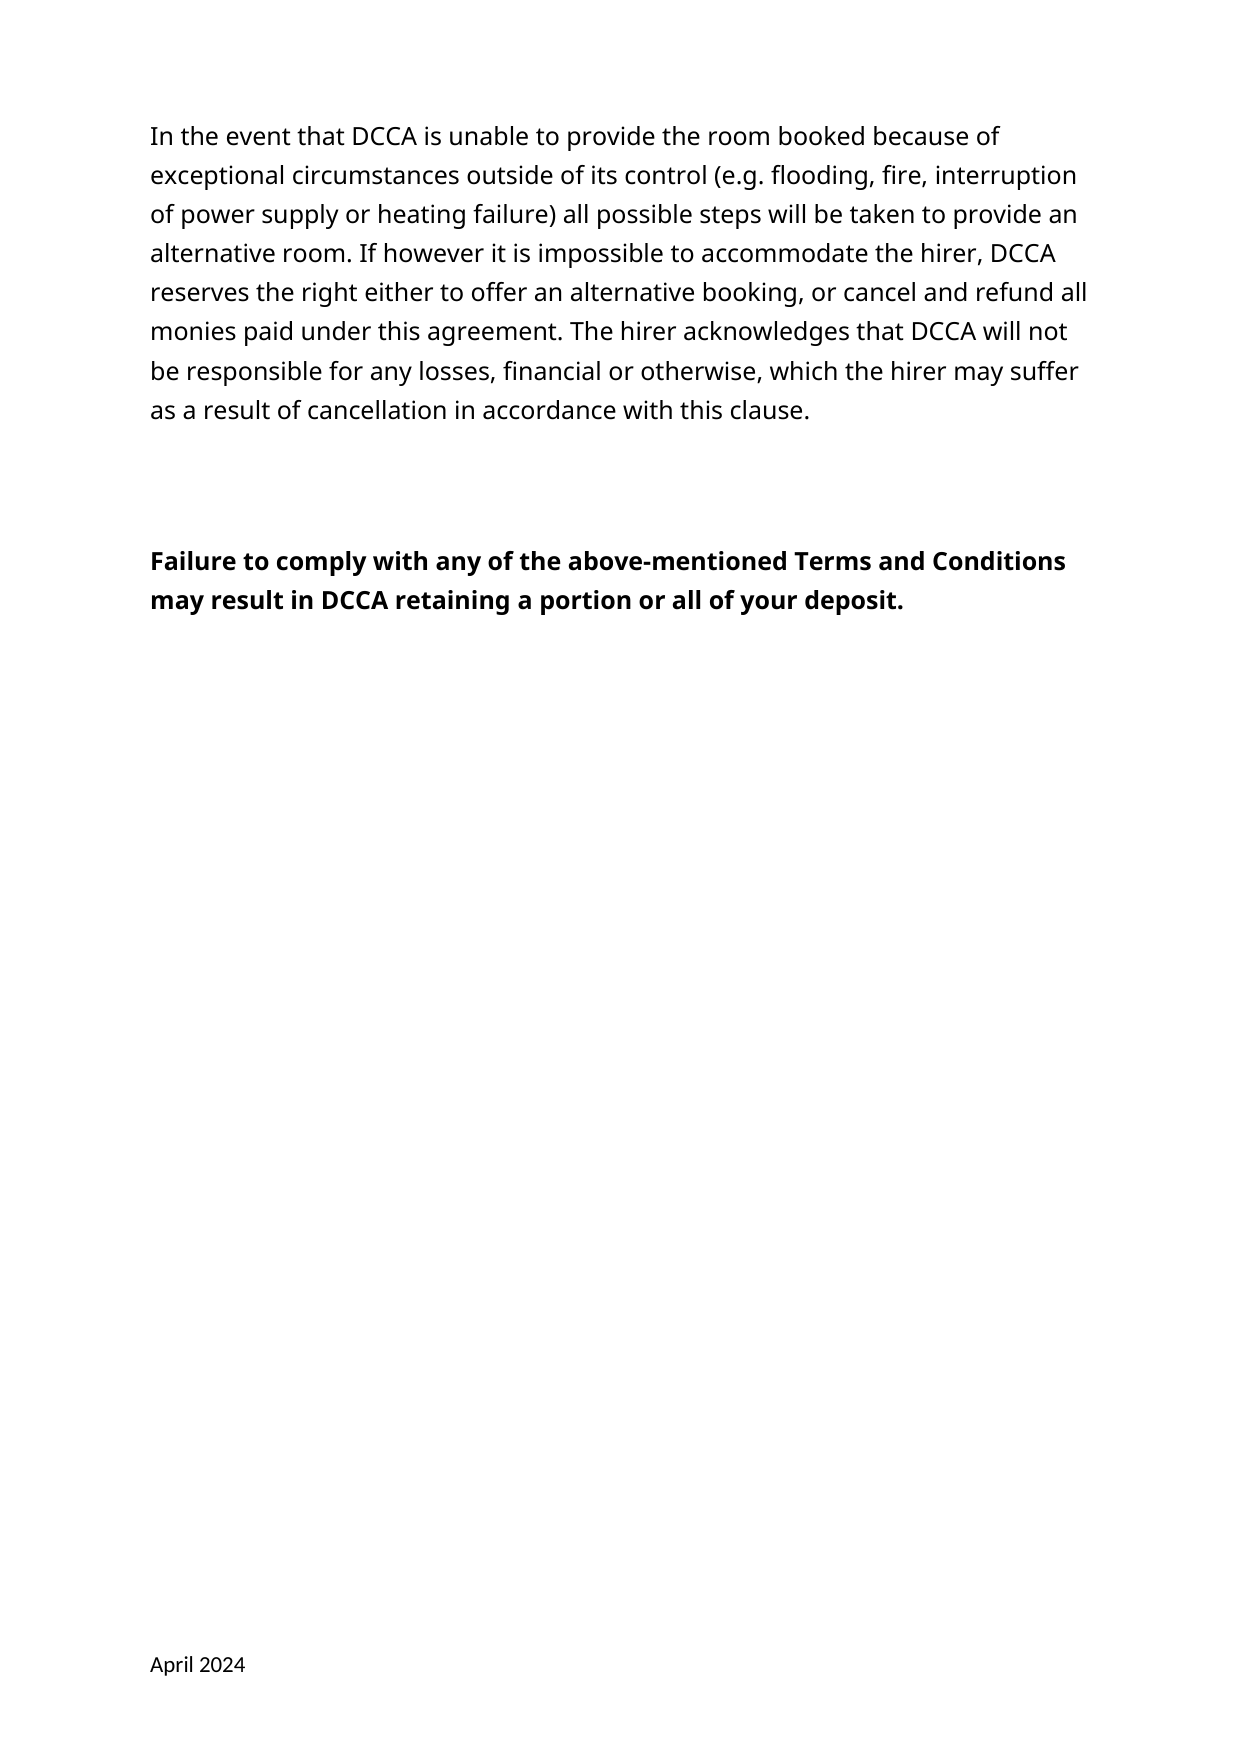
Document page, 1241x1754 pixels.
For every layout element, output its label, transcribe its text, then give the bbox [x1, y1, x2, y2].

text In the event that DCCA is unable to provide the room booked because of exceptional circumstances outside of its control (e.g. flooding, fire, interruption of power supply or heating failure) all possible steps will be taken to provide an alternative room. If however it is impossible to accommodate the hirer, DCCA reserves the right either to offer an alternative booking, or cancel and refund all monies paid under this agreement. The hirer acknowledges that DCCA will not be responsible for any losses, financial or otherwise, which the hirer may suffer as a result of cancellation in accordance with this clause. [150, 118, 1090, 459]
text Failure to comply with any of the above-mentioned Terms and Conditions may result in DCCA retaining a portion or all of your deposit. [150, 544, 1090, 617]
